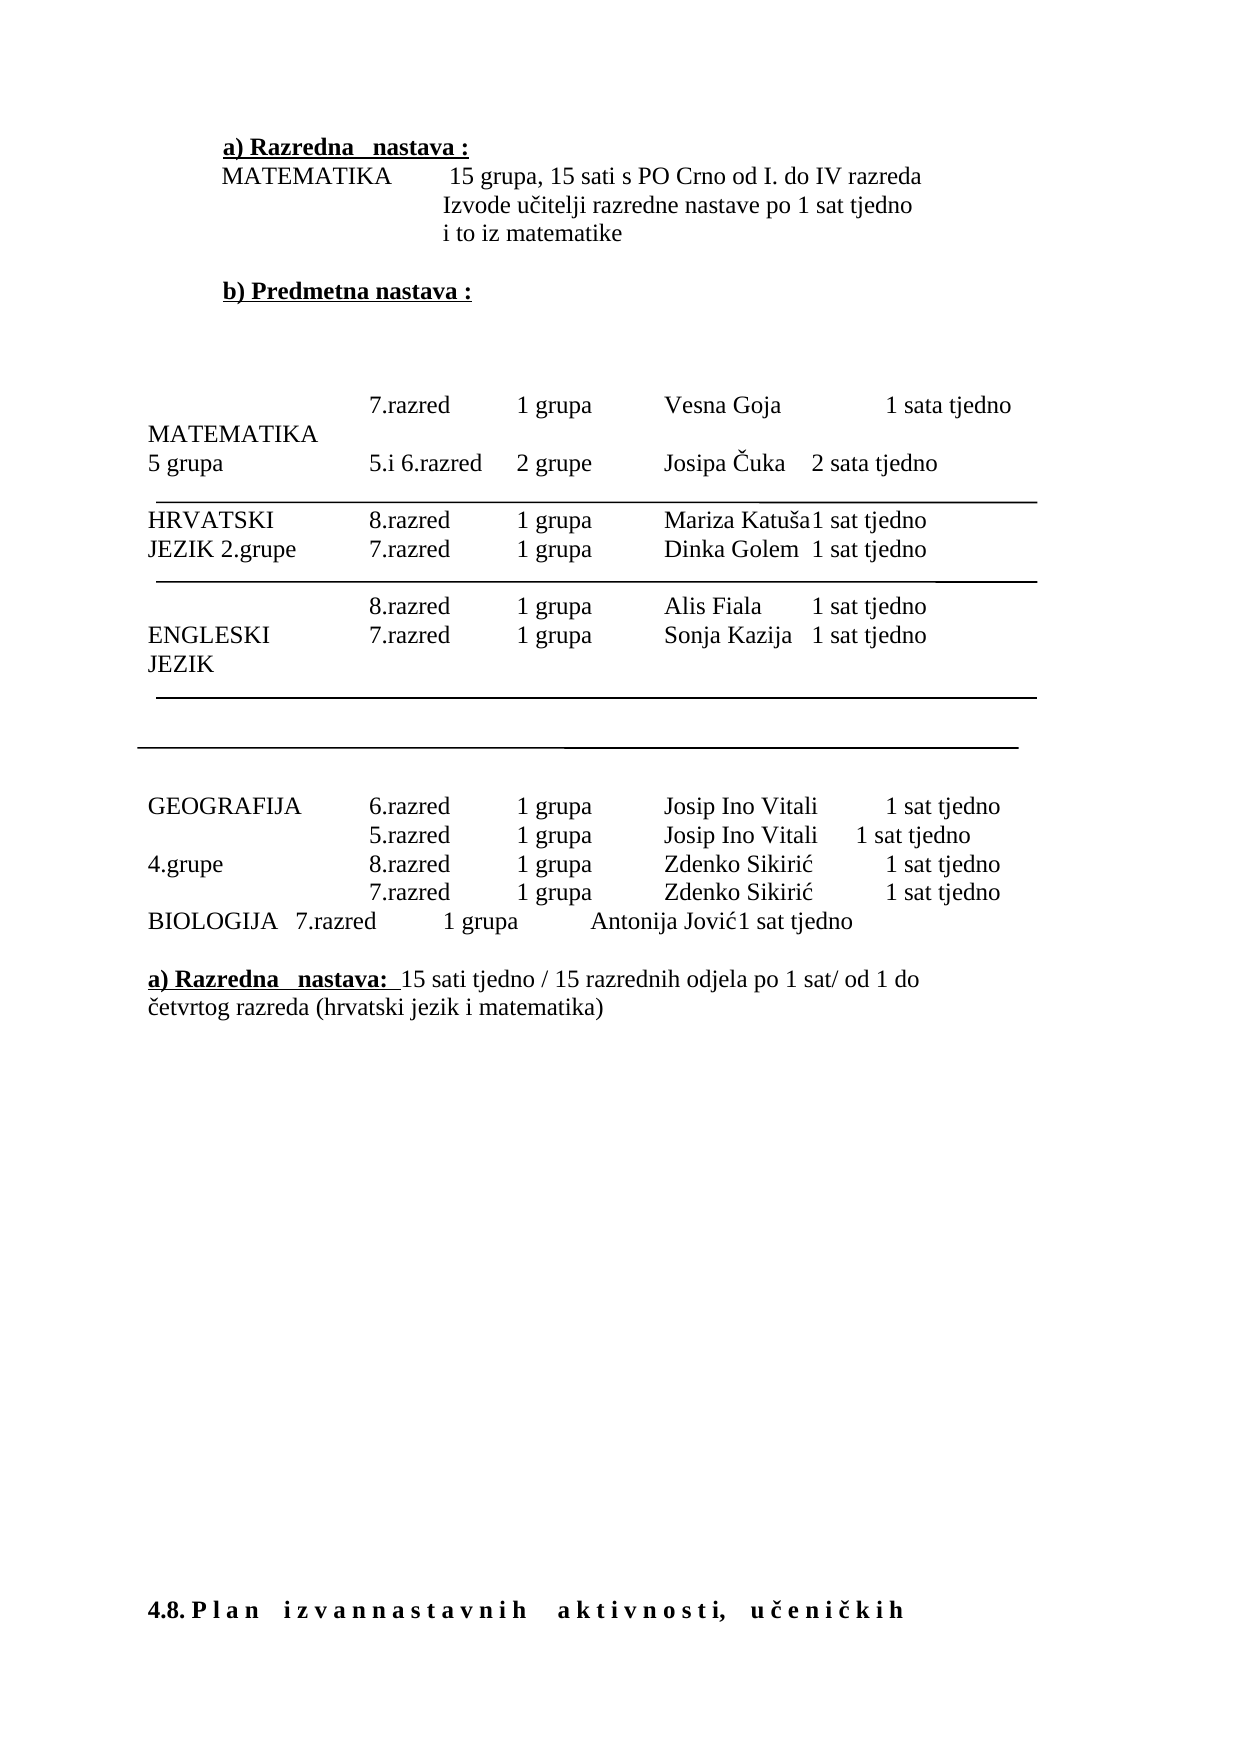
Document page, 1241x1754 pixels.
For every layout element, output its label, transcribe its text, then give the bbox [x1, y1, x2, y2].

text Izvode učitelji razredne nastave po 1 sat tjedno [148, 190, 1093, 218]
text a) Razredna nastava : [223, 132, 1093, 161]
text i to iz matematike [148, 218, 1093, 247]
text b) Predmetna nastava : [223, 276, 1093, 305]
text BIOLOGIJA 7.razred 1 grupa Antonija Jović 1 sat tjedno [148, 906, 1093, 935]
text 4.grupe 8.razred 1 grupa Zdenko Sikirić 1 sat tjedno [148, 849, 1093, 877]
text JEZIK [148, 649, 1093, 678]
text MATEMATIKA [148, 419, 1093, 448]
text 4.8. P l a n i z v a n n a s t a v n i h a k t i v n o s t i, u č e n i č k i h [148, 1596, 1093, 1624]
text JEZIK 2.grupe 7.razred 1 grupa Dinka Golem 1 sat tjedno [148, 534, 1093, 563]
text 7.razred 1 grupa Zdenko Sikirić 1 sat tjedno [148, 877, 1093, 906]
text a) Razredna nastava: 15 sati tjedno / 15 razrednih odjela po 1 sat/ od 1 do [148, 964, 1093, 992]
text 8.razred 1 grupa Alis Fiala 1 sat tjedno [148, 591, 1093, 620]
text 5 grupa 5.i 6.razred 2 grupe Josipa Čuka 2 sata tjedno [148, 448, 1093, 476]
text HRVATSKI 8.razred 1 grupa Mariza Katuša 1 sat tjedno [148, 505, 1093, 534]
text MATEMATIKA 15 grupa, 15 sati s PO Crno od I. do IV razreda [148, 161, 1093, 190]
text četvrtog razreda (hrvatski jezik i matematika) [148, 992, 1093, 1021]
text 7.razred 1 grupa Vesna Goja 1 sata tjedno [148, 390, 1093, 419]
text 5.razred 1 grupa Josip Ino Vitali 1 sat tjedno [148, 820, 1093, 849]
text GEOGRAFIJA 6.razred 1 grupa Josip Ino Vitali 1 sat tjedno [148, 791, 1093, 820]
text ENGLESKI 7.razred 1 grupa Sonja Kazija 1 sat tjedno [148, 620, 1093, 649]
